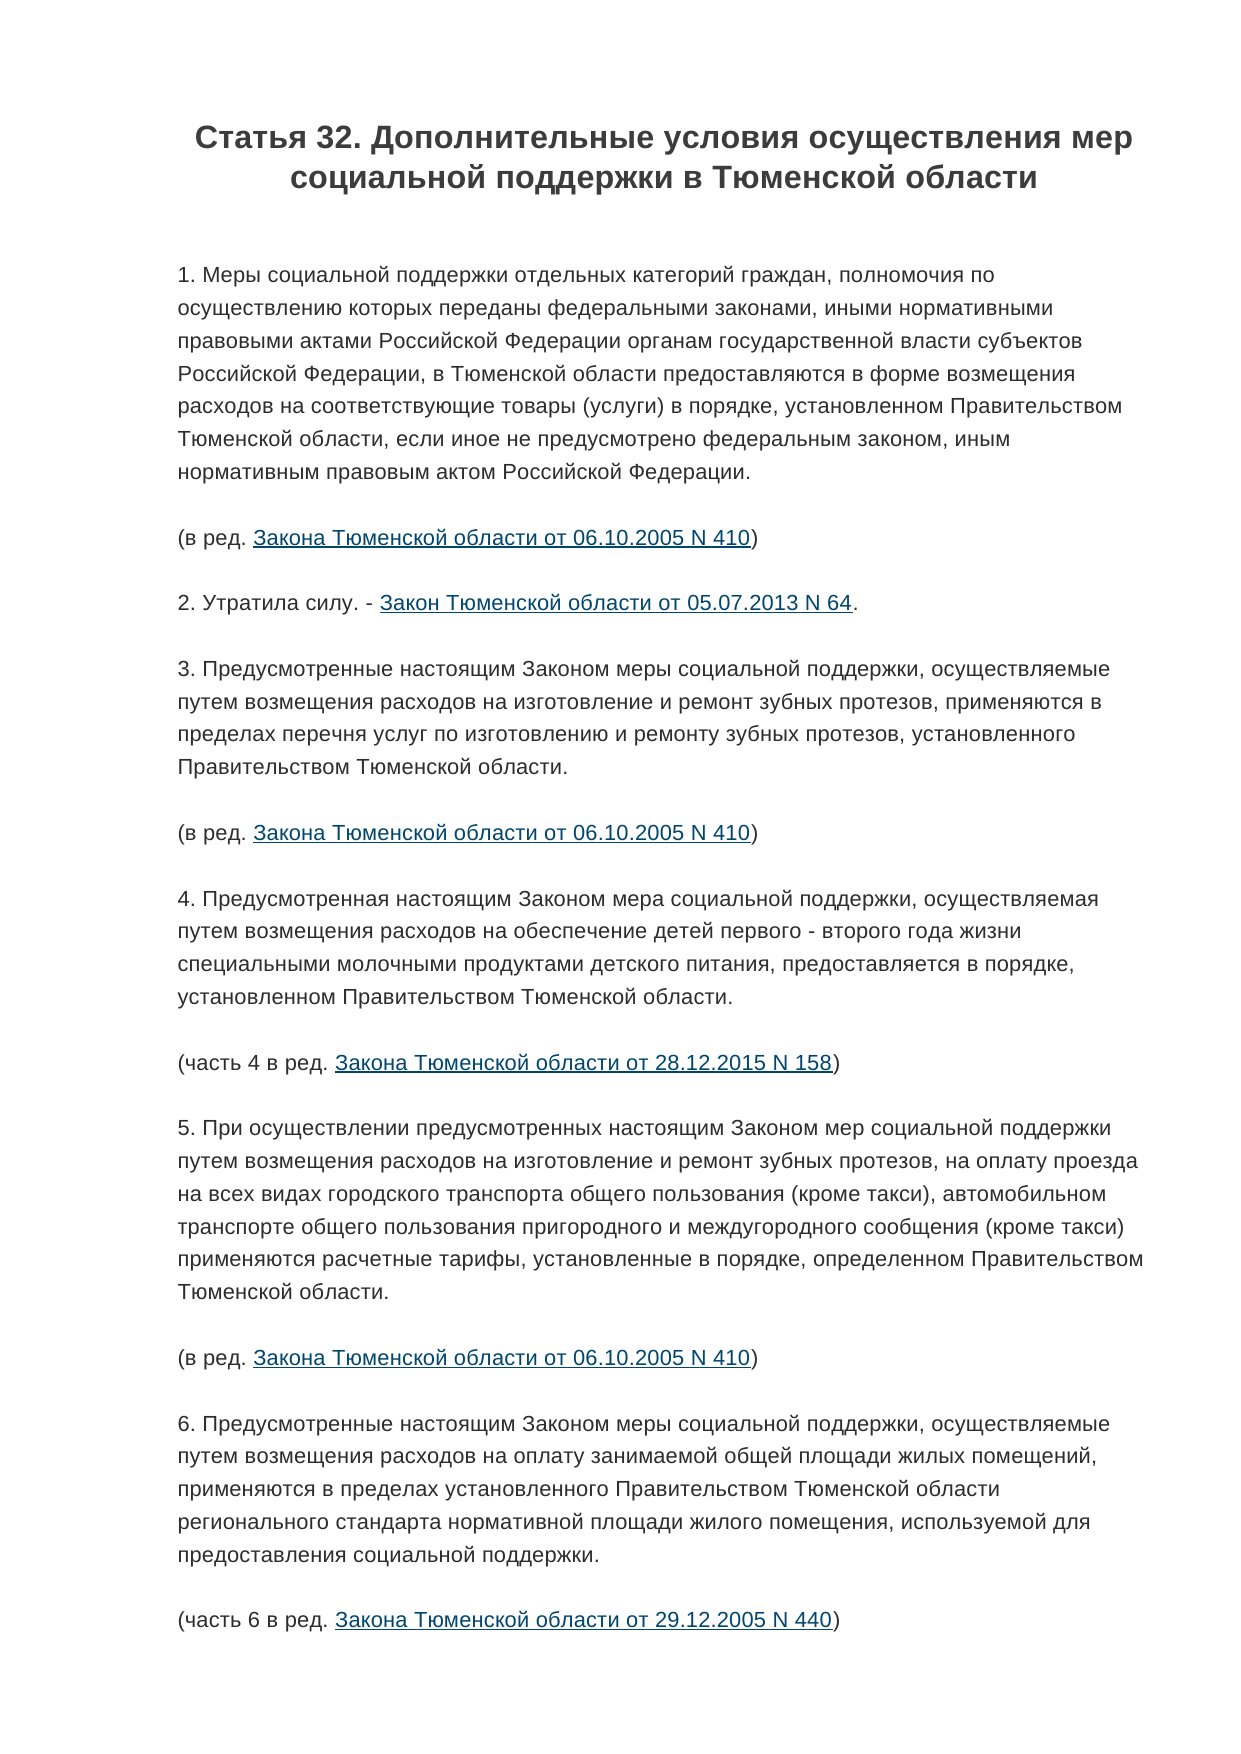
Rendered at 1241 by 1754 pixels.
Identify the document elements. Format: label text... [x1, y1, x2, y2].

text 6. Предусмотренные настоящим Законом меры социальной поддержки, осуществляемые путем возмещения расходов на оплату занимаемой общей площади жилых помещений, применяются в пределах установленного Правительством Тюменской области регионального стандарта нормативной площади жилого помещения, используемой для предоставления социальной поддержки. [177, 1370, 1152, 1567]
text 2. Утратила силу. - Закон Тюменской области от 05.07.2013 N 64. [177, 550, 1152, 615]
text (в ред. Закона Тюменской области от 06.10.2005 N 410) [177, 779, 1152, 845]
text 3. Предусмотренные настоящим Законом меры социальной поддержки, осуществляемые путем возмещения расходов на изготовление и ремонт зубных протезов, применяются в пределах перечня услуг по изготовлению и ремонту зубных протезов, установленного Правительством Тюменской области. [177, 615, 1152, 779]
text (в ред. Закона Тюменской области от 06.10.2005 N 410) [177, 484, 1152, 550]
text 5. При осуществлении предусмотренных настоящим Законом мер социальной поддержки путем возмещения расходов на изготовление и ремонт зубных протезов, на оплату проезда на всех видах городского транспорта общего пользования (кроме такси), автомобильном транспорте общего пользования пригородного и междугородного сообщения (кроме такси) применяются расчетные тарифы, установленные в порядке, определенном Правительством Тюменской области. [177, 1075, 1152, 1304]
text 1. Меры социальной поддержки отдельных категорий граждан, полномочия по осуществлению которых переданы федеральными законами, иными нормативными правовыми актами Российской Федерации органам государственной власти субъектов Российской Федерации, в Тюменской области предоставляются в форме возмещения расходов на соответствующие товары (услуги) в порядке, установленном Правительством Тюменской области, если иное не предусмотрено федеральным законом, иным нормативным правовым актом Российской Федерации. [177, 222, 1152, 484]
text (часть 6 в ред. Закона Тюменской области от 29.12.2005 N 440) [177, 1567, 1152, 1632]
subtitle Статья 32. Дополнительные условия осуществления мер социальной поддержки в Тюменской области [177, 118, 1152, 195]
text (часть 4 в ред. Закона Тюменской области от 28.12.2015 N 158) [177, 1009, 1152, 1075]
text 4. Предусмотренная настоящим Законом мера социальной поддержки, осуществляемая путем возмещения расходов на обеспечение детей первого - второго года жизни специальными молочными продуктами детского питания, предоставляется в порядке, установленном Правительством Тюменской области. [177, 845, 1152, 1009]
text (в ред. Закона Тюменской области от 06.10.2005 N 410) [177, 1304, 1152, 1370]
